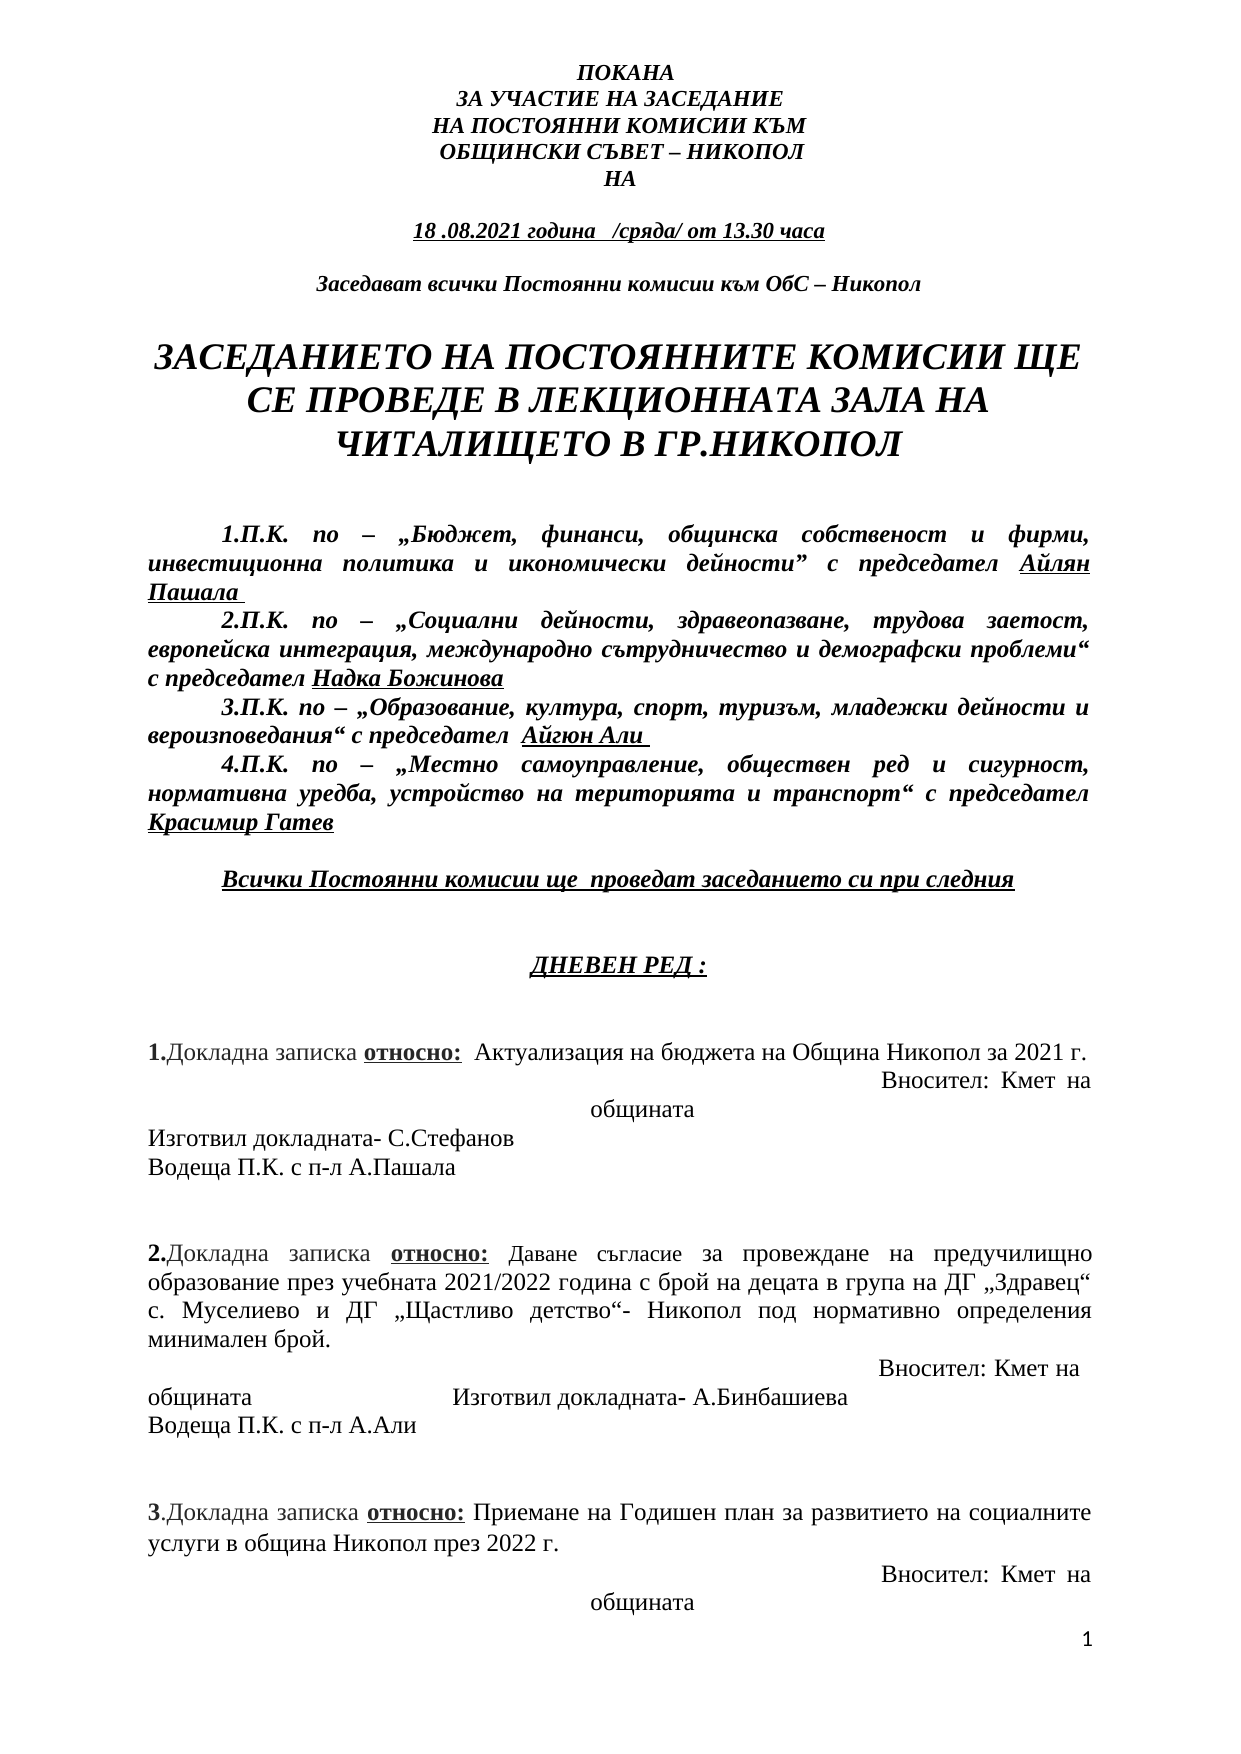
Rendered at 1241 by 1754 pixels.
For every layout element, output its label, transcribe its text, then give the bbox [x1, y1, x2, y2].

text Вносител: Кмет на общината [590, 1559, 1093, 1616]
subtitle 3.Докладна записка относно: Приемане на Годишен план за развитието на социалните услуги в община Никопол през 2022 г. [148, 1497, 1093, 1556]
text Вносител: Кмет на общината [590, 1065, 1093, 1123]
text 2.П.К. по – „Социални дейности, здравеопазване, трудова заетост, европейска интеграция, международно сътрудничество и демографски проблеми“ с председател Надка Божинова [148, 605, 1093, 692]
text ПОКАНА [148, 59, 1093, 86]
text 1.П.К. по – „Бюджет, финанси, общинска собственост и фирми, инвестиционна политика и икономически дейности” с председател Айлян Пашала [148, 519, 1093, 605]
text НА ПОСТОЯННИ КОМИСИИ КЪМ [148, 112, 1093, 138]
text 4.П.К. по – „Местно самоуправление, обществен ред и сигурност, нормативна уредба, устройство на територията и транспорт“ с председател Красимир Гатев [148, 749, 1093, 835]
text Водеща П.К. с п-л А.Пашала [148, 1152, 1093, 1180]
text ЗА УЧАСТИЕ НА ЗАСЕДАНИЕ [148, 86, 1093, 112]
text Водеща П.К. с п-л А.Али [148, 1410, 1093, 1439]
text Изготвил докладната- С.Стефанов [148, 1123, 1093, 1152]
text 2.Докладна записка относно: Даване съгласие за провеждане на предучилищно образование през учебната 2021/2022 година с брой на децата в група на ДГ „Здравец“ с. Муселиево и ДГ „Щастливо детство“- Никопол под нормативно определения минимален брой. [148, 1238, 1093, 1353]
text ДНЕВЕН РЕД : [148, 950, 1093, 979]
text ЗАСЕДАНИЕТО НА ПОСТОЯННИТЕ КОМИСИИ ЩЕ СЕ ПРОВЕДЕ В ЛЕКЦИОННАТА ЗАЛА НА ЧИТАЛИЩЕТО В ГР.НИКОПОЛ [148, 335, 1093, 464]
text 1.Докладна записка относно: Актуализация на бюджета на Община Никопол за 2021 г. [148, 1037, 1093, 1065]
text 18 .08.2021 година /сряда/ от 13.30 часа [148, 217, 1093, 244]
text Заседават всички Постоянни комисии към ОбС – Никопол [148, 270, 1093, 296]
text Всички Постоянни комисии ще проведат заседанието си при следния [148, 864, 1093, 893]
text Вносител: Кмет на общината Изготвил докладната- А.Бинбашиева [148, 1353, 1093, 1410]
text ОБЩИНСКИ СЪВЕТ – НИКОПОЛ [148, 138, 1093, 164]
text 3.П.К. по – „Образование, култура, спорт, туризъм, младежки дейности и вероизповедания“ с председател Айгюн Али [148, 692, 1093, 749]
text НА [148, 164, 1093, 191]
